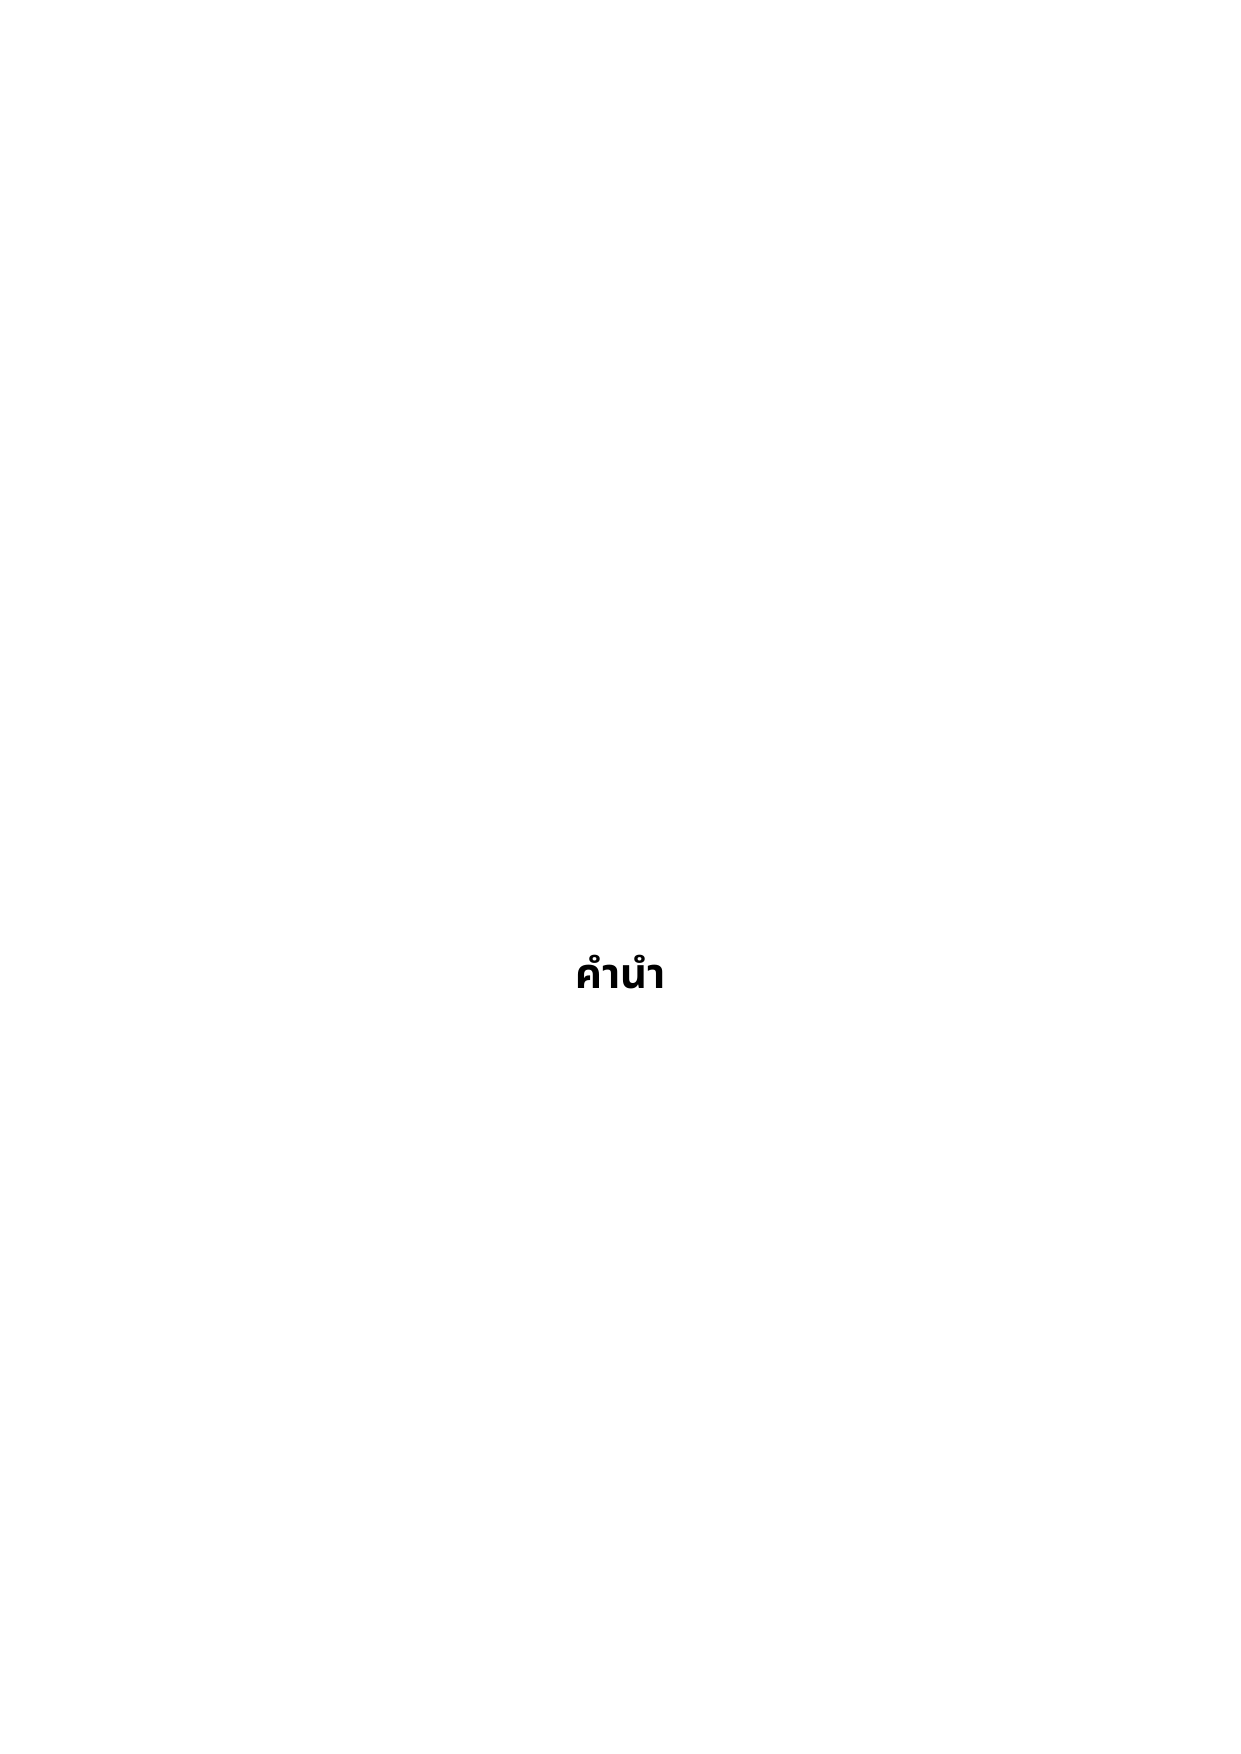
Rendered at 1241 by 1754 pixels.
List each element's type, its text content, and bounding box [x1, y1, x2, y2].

text คำนำ [165, 945, 1075, 1008]
